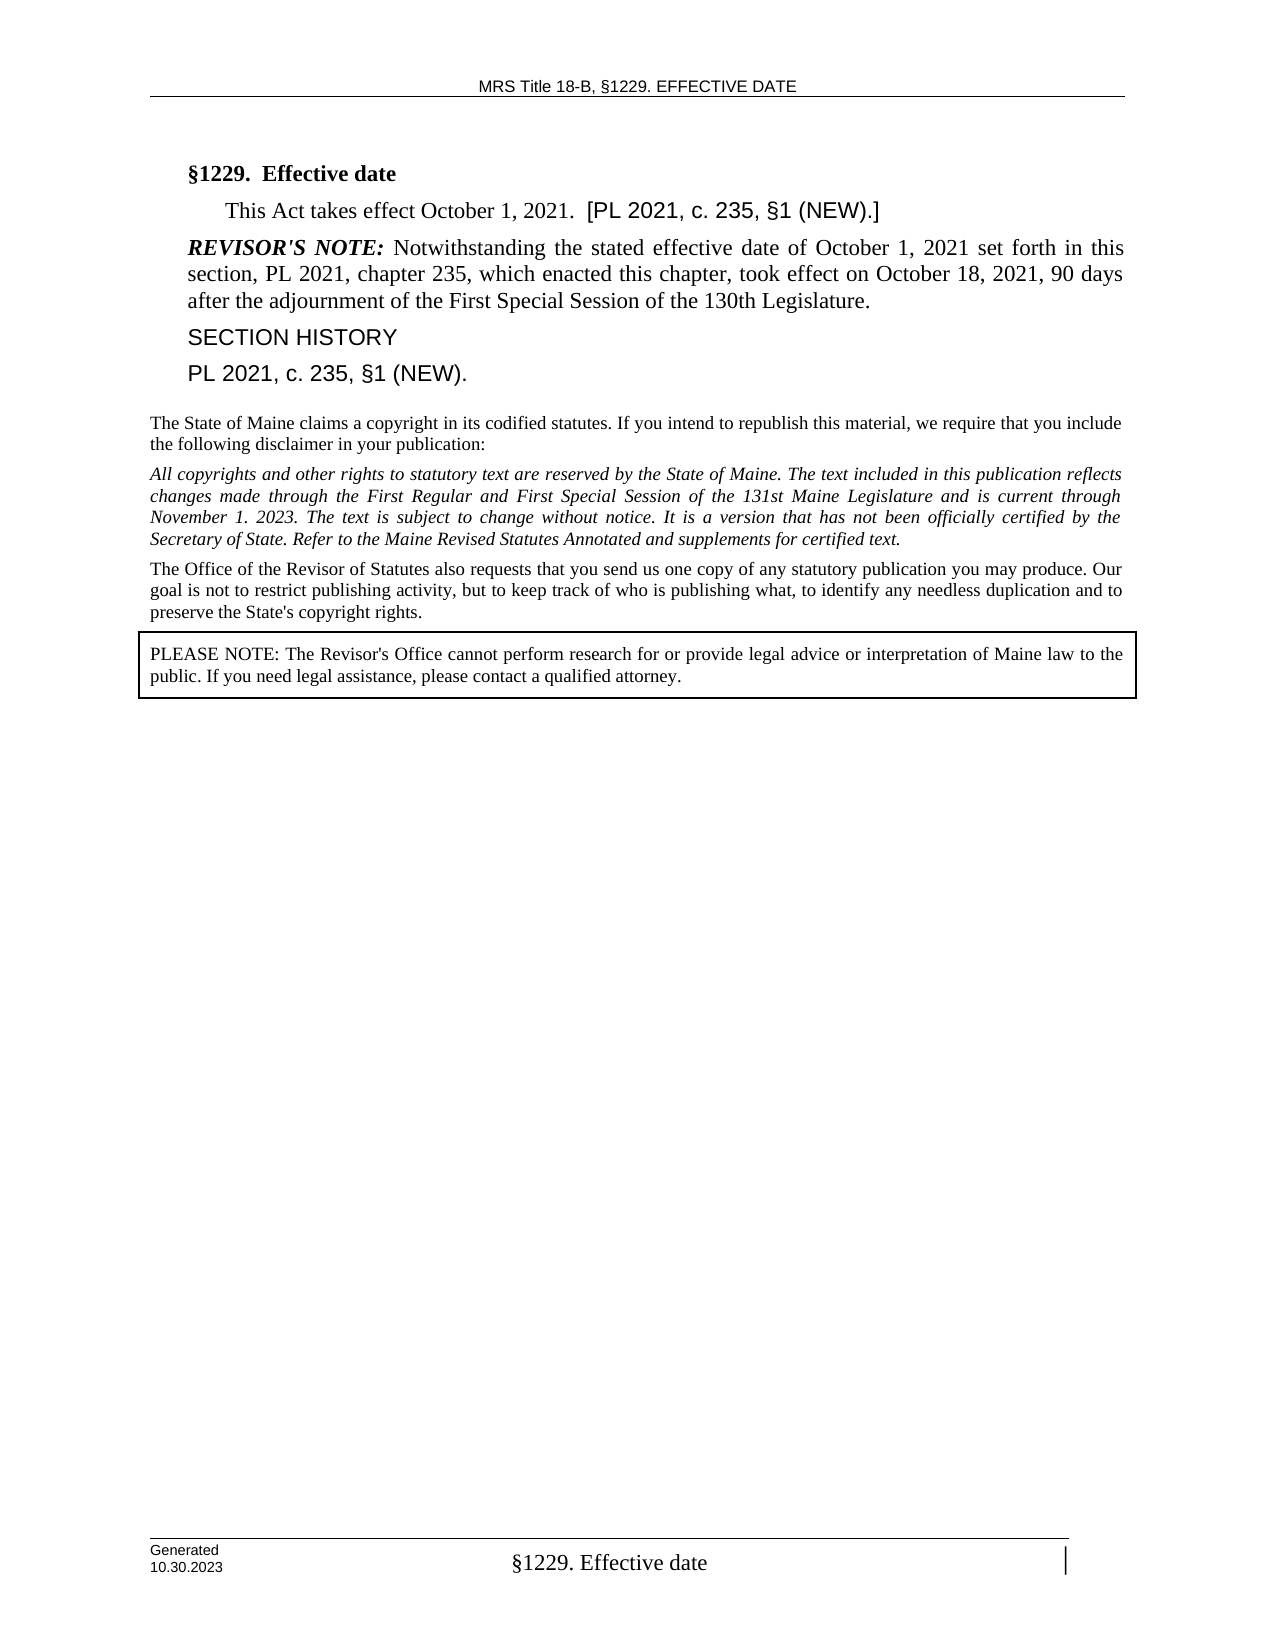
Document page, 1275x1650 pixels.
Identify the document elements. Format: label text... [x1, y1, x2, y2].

text SECTION HISTORY [187, 323, 1125, 350]
text §1229. Effective date [187, 160, 1125, 187]
text All copyrights and other rights to statutory text are reserved by the State of Maine. The text included in this publication reflects changes made through the First Regular and First Special Session of the 131st Maine Legislature and is current through November 1. 2023 . The text is subject to change without notice. It is a version that has not been officially certified by the Secretary of State. Refer to the Maine Revised Statutes Annotated and supplements for certified text. [150, 463, 1125, 549]
text The State of Maine claims a copyright in its codified statutes. If you intend to republish this material, we require that you include the following disclaimer in your publication: [150, 412, 1125, 455]
text Revisor's Note: Notwithstanding the stated effective date of October 1, 2021 set forth in this section, PL 2021, chapter 235, which enacted this chapter, took effect on October 18, 2021, 90 days after the adjournment of the First Special Session of the 130th Legislature. [187, 234, 1125, 313]
text PL 2021, c. 235, §1 (NEW). [187, 360, 1125, 387]
text PLEASE NOTE: The Revisor's Office cannot perform research for or provide legal advice or interpretation of Maine law to the public. If you need legal assistance, please contact a qualified attorney. [140, 633, 1135, 697]
text This Act takes effect October 1, 2021. [PL 2021, c. 235, §1 (NEW).] [187, 197, 1125, 224]
text The Office of the Revisor of Statutes also requests that you send us one copy of any statutory publication you may produce. Our goal is not to restrict publishing activity, but to keep track of who is publishing what, to identify any needless duplication and to preserve the State's copyright rights. [150, 558, 1125, 622]
